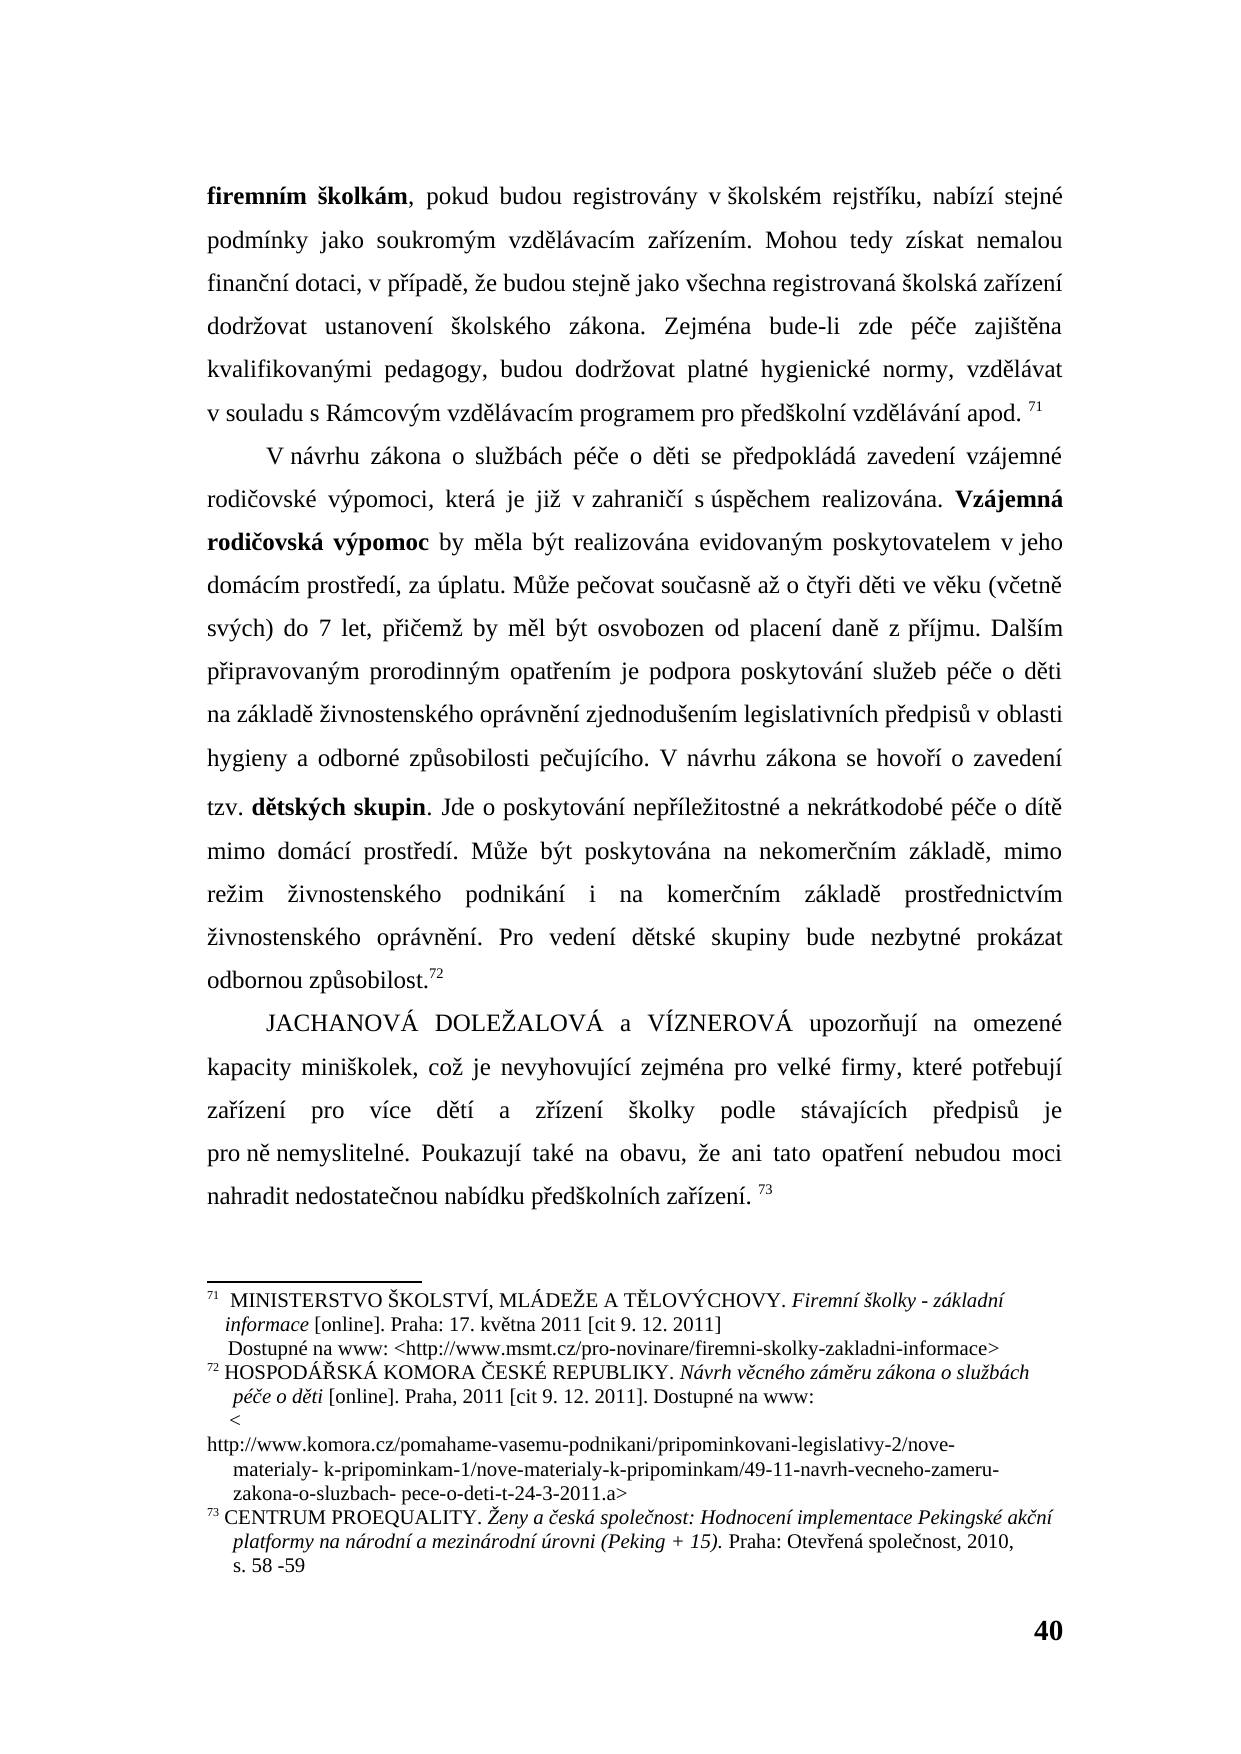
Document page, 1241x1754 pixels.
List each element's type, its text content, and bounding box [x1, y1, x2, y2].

text V návrhu zákona o službách péče o děti se předpokládá zavedení vzájemné rodičovské výpomoci, která je již v zahraničí s úspěchem realizována. Vzájemná rodičovská výpomoc by měla být realizována evidovaným poskytovatelem v jeho domácím prostředí, za úplatu. Může pečovat současně až o čtyři děti ve věku (včetně svých) do 7 let, přičemž by měl být osvobozen od placení daně z příjmu. Dalším připravovaným prorodinným opatřením je podpora poskytování služeb péče o děti na základě živnostenského oprávnění zjednodušením legislativních předpisů v oblasti hygieny a odborné způsobilosti pečujícího. V návrhu zákona se hovoří o zavedení tzv. dětských skupin. Jde o poskytování nepříležitostné a nekrátkodobé péče o dítě mimo domácí prostředí. Může být poskytována na nekomerčním základě, mimo režim živnostenského podnikání i na komerčním základě prostřednictvím živnostenského oprávnění. Pro vedení dětské skupiny bude nezbytné prokázat odbornou způsobilost. [207, 441, 1063, 994]
text JACHANOVÁ DOLEŽALOVÁ a VÍZNEROVÁ upozorňují na omezené kapacity miniškolek, což je nevyhovující zejména pro velké firmy, které potřebují zařízení pro více dětí a zřízení školky podle stávajících předpisů je pro ně nemyslitelné. Poukazují také na obavu, že ani tato opatření nebudou moci nahradit nedostatečnou nabídku předškolních zařízení. [207, 1008, 1063, 1210]
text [207, 177, 1063, 426]
